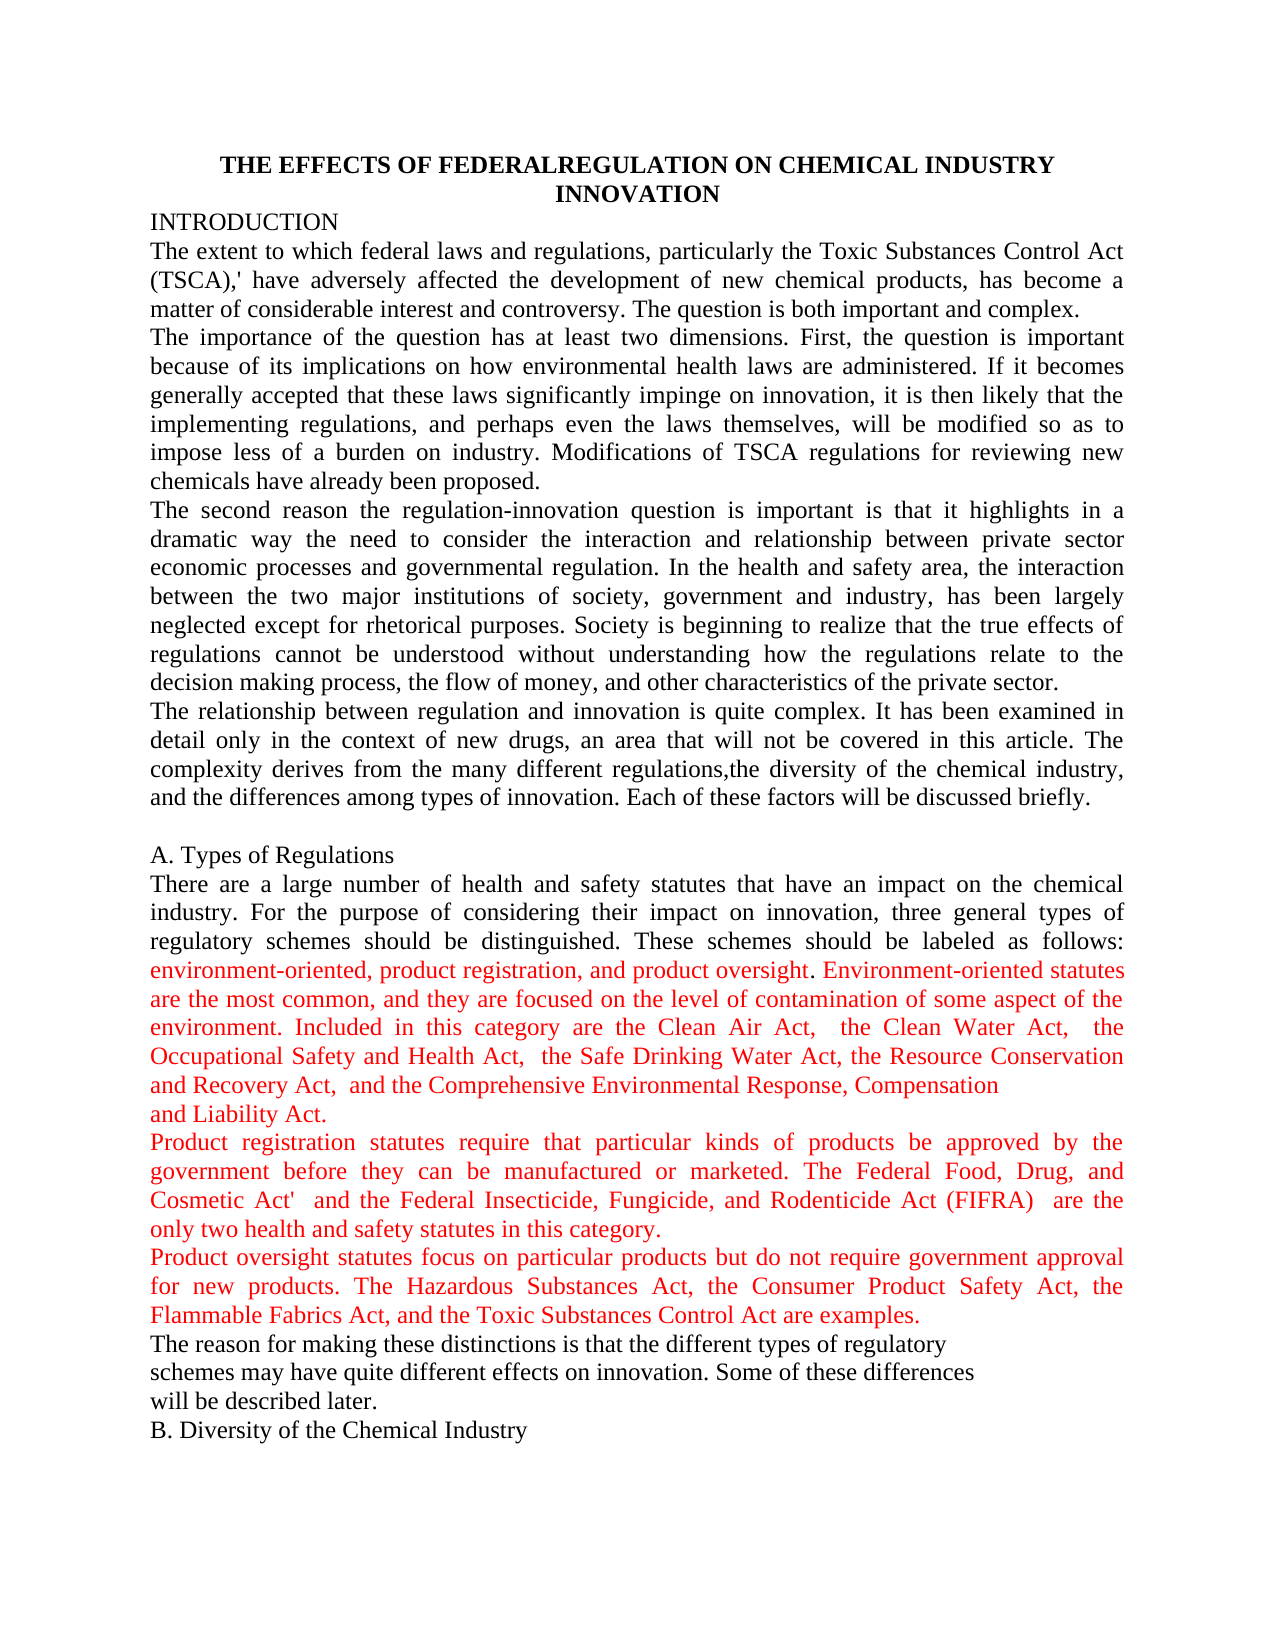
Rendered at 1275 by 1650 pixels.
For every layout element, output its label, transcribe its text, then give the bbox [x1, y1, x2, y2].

text schemes may have quite different effects on innovation. Some of these differences [150, 1357, 1125, 1386]
text and Liability Act. [150, 1099, 1125, 1127]
text B. Diversity of the Chemical Industry [150, 1415, 1125, 1444]
text The extent to which federal laws and regulations, particularly the Toxic Substances Control Act (TSCA),' have adversely affected the development of new chemical products, has become a matter of considerable interest and controversy. The question is both important and complex. [150, 236, 1125, 322]
text Product registration statutes require that particular kinds of products be approved by the government before they can be manufactured or marketed. The Federal Food, Drug, and Cosmetic Act' and the Federal Insecticide, Fungicide, and Rodenticide Act (FIFRA) are the only two health and safety statutes in this category. [150, 1127, 1125, 1242]
text THE EFFECTS OF FEDERALREGULATION ON CHEMICAL INDUSTRY INNOVATION [150, 150, 1125, 207]
text Product oversight statutes focus on particular products but do not require government approval for new products. The Hazardous Substances Act, the Consumer Product Safety Act, the Flammable Fabrics Act, and the Toxic Substances Control Act are examples. [150, 1242, 1125, 1329]
text The second reason the regulation-innovation question is important is that it highlights in a dramatic way the need to consider the interaction and relationship between private sector economic processes and governmental regulation. In the health and safety area, the interaction between the two major institutions of society, government and industry, has been largely neglected except for rhetorical purposes. Society is beginning to realize that the true effects of regulations cannot be understood without understanding how the regulations relate to the decision making process, the flow of money, and other characteristics of the private sector. [150, 495, 1125, 696]
text The importance of the question has at least two dimensions. First, the question is important because of its implications on how environmental health laws are administered. If it becomes generally accepted that these laws significantly impinge on innovation, it is then likely that the implementing regulations, and perhaps even the laws themselves, will be modified so as to impose less of a burden on industry. Modifications of TSCA regulations for reviewing new chemicals have already been proposed. [150, 322, 1125, 495]
text will be described later. [150, 1386, 1125, 1415]
text There are a large number of health and safety statutes that have an impact on the chemical industry. For the purpose of considering their impact on innovation, three general types of regulatory schemes should be distinguished. These schemes should be labeled as follows: environment-oriented, product registration, and product oversight. Environment-oriented statutes are the most common, and they are focused on the level of contamination of some aspect of the environment. Included in this category are the Clean Air Act, the Clean Water Act, the Occupational Safety and Health Act, the Safe Drinking Water Act, the Resource Conservation and Recovery Act, and the Comprehensive Environmental Response, Compensation [150, 869, 1125, 1099]
text The reason for making these distinctions is that the different types of regulatory [150, 1329, 1125, 1357]
text INTRODUCTION [150, 207, 1125, 236]
text The relationship between regulation and innovation is quite complex. It has been examined in detail only in the context of new drugs, an area that will not be covered in this article. The complexity derives from the many different regulations,the diversity of the chemical industry, and the differences among types of innovation. Each of these factors will be discussed briefly. [150, 696, 1125, 811]
text A. Types of Regulations [150, 840, 1125, 869]
